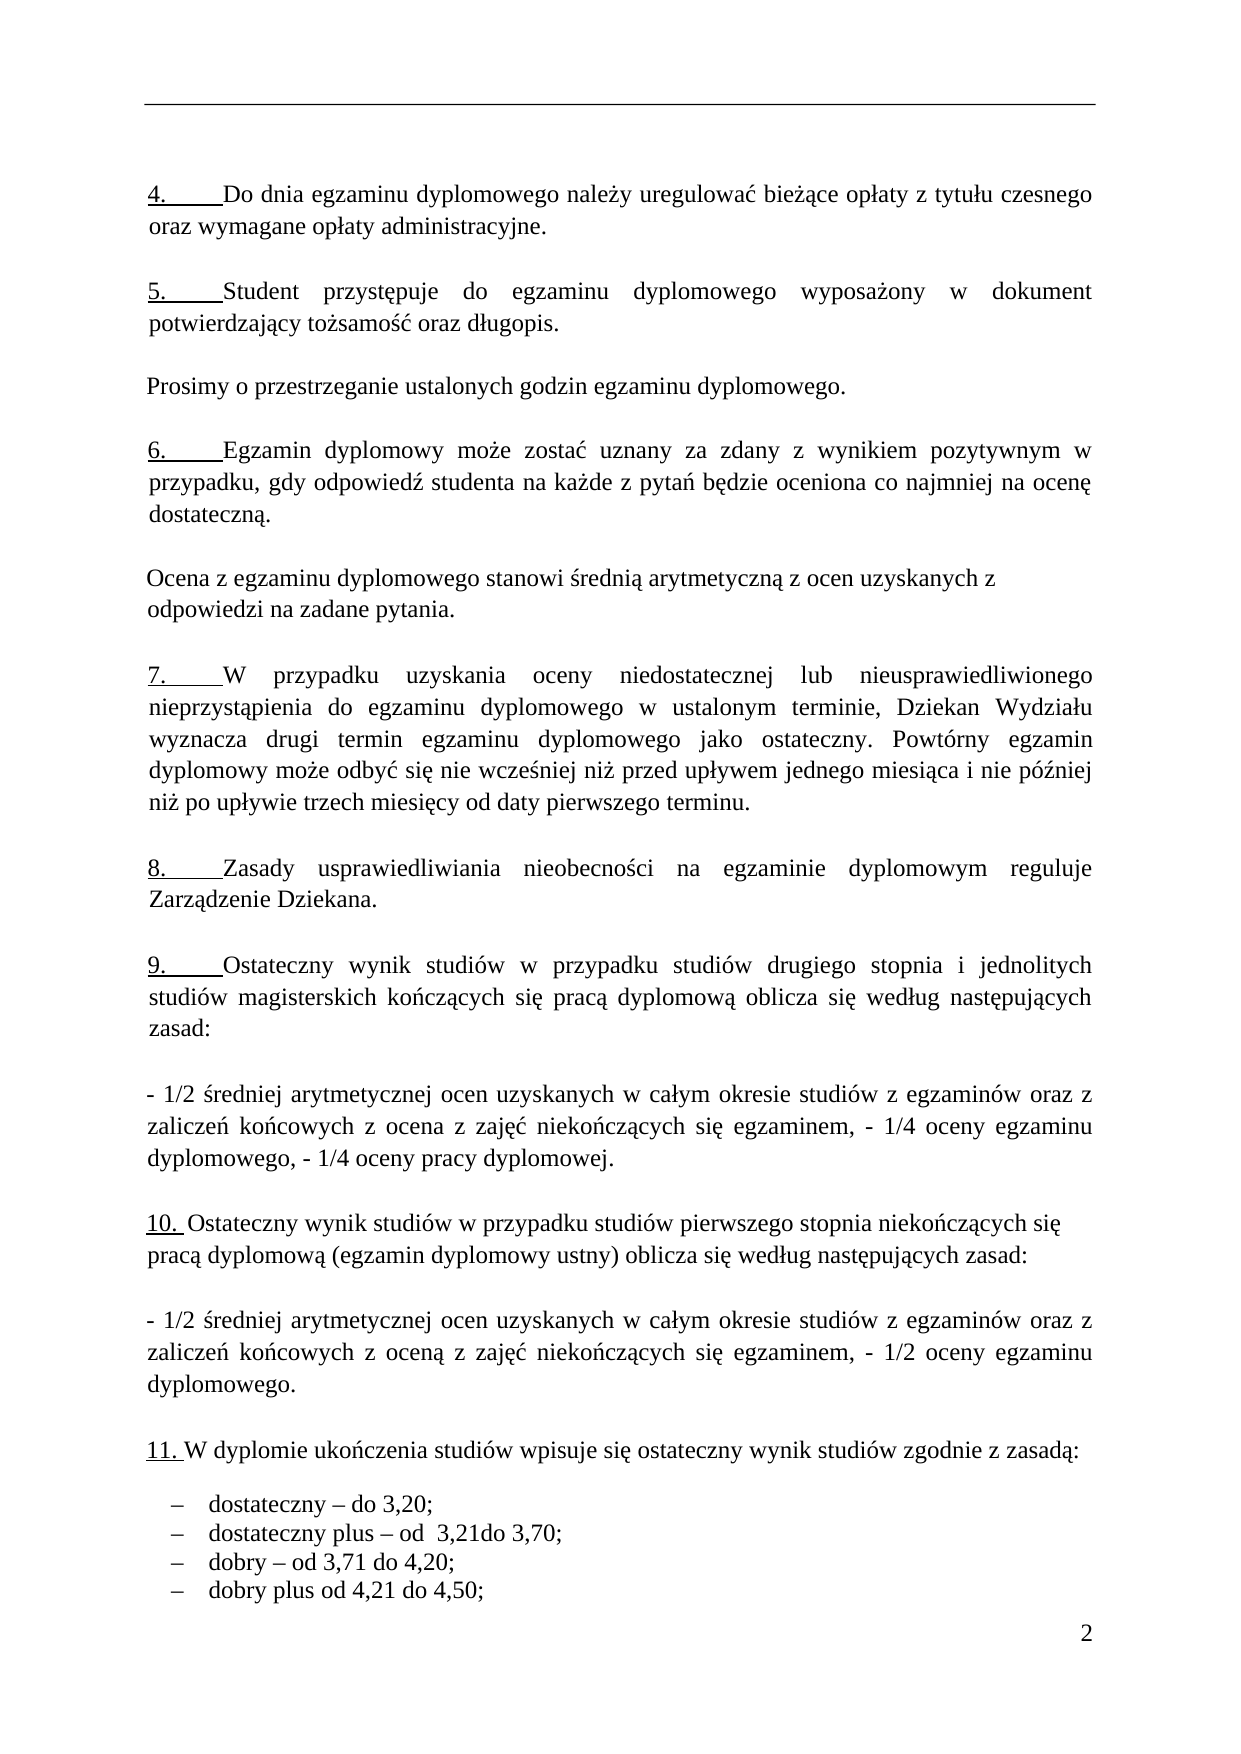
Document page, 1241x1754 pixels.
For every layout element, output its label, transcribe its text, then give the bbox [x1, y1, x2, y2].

list Ostateczny wynik studiów w przypadku studiów drugiego stopnia i jednolitych studiów magisterskich kończących się pracą dyplomową oblicza się według następujących zasad: [147, 950, 1092, 1042]
list dostateczny plus – od 3,21do 3,70; [171, 1518, 1119, 1547]
list Ostateczny wynik studiów w przypadku studiów pierwszego stopnia niekończących się pracą dyplomową (egzamin dyplomowy ustny) oblicza się według następujących zasad: [146, 1208, 1093, 1269]
list 1/2 średniej arytmetycznej ocen uzyskanych w całym okresie studiów z egzaminów oraz z zaliczeń końcowych z ocena z zajęć niekończących się egzaminem, - 1/4 oceny egzaminu dyplomowego, - 1/4 oceny pracy dyplomowej. [146, 1079, 1093, 1172]
list Student przystępuje do egzaminu dyplomowego wyposażony w dokument potwierdzający tożsamość oraz długopis. [147, 276, 1093, 337]
list W przypadku uzyskania oceny niedostatecznej lub nieusprawiedliwionego nieprzystąpienia do egzaminu dyplomowego w ustalonym terminie, Dziekan Wydziału wyznacza drugi termin egzaminu dyplomowego jako ostateczny. Powtórny egzamin dyplomowy może odbyć się nie wcześniej niż przed upływem jednego miesiąca i nie później niż po upływie trzech miesięcy od daty pierwszego terminu. [147, 660, 1093, 816]
list 1/2 średniej arytmetycznej ocen uzyskanych w całym okresie studiów z egzaminów oraz z zaliczeń końcowych z oceną z zajęć niekończących się egzaminem, - 1/2 oceny egzaminu dyplomowego. [146, 1306, 1093, 1398]
text Ocena z egzaminu dyplomowego stanowi średnią arytmetyczną z ocen uzyskanych z odpowiedzi na zadane pytania. [146, 563, 1008, 623]
list Egzamin dyplomowy może zostać uznany za zdany z wynikiem pozytywnym w przypadku, gdy odpowiedź studenta na każde z pytań będzie oceniona co najmniej na ocenę dostateczną. [147, 435, 1092, 528]
list dobry – od 3,71 do 4,20; [171, 1547, 1119, 1575]
list W dyplomie ukończenia studiów wpisuje się ostateczny wynik studiów zgodnie z zasadą: [146, 1435, 1119, 1464]
list dostateczny – do 3,20; [171, 1489, 1119, 1518]
list dobry plus od 4,21 do 4,50; [171, 1575, 1119, 1604]
text Prosimy o przestrzeganie ustalonych godzin egzaminu dyplomowego. [146, 371, 1119, 400]
list Zasady usprawiedliwiania nieobecności na egzaminie dyplomowym reguluje Zarządzenie Dziekana. [147, 853, 1093, 913]
list Do dnia egzaminu dyplomowego należy uregulować bieżące opłaty z tytułu czesnego oraz wymagane opłaty administracyjne. [147, 179, 1093, 240]
